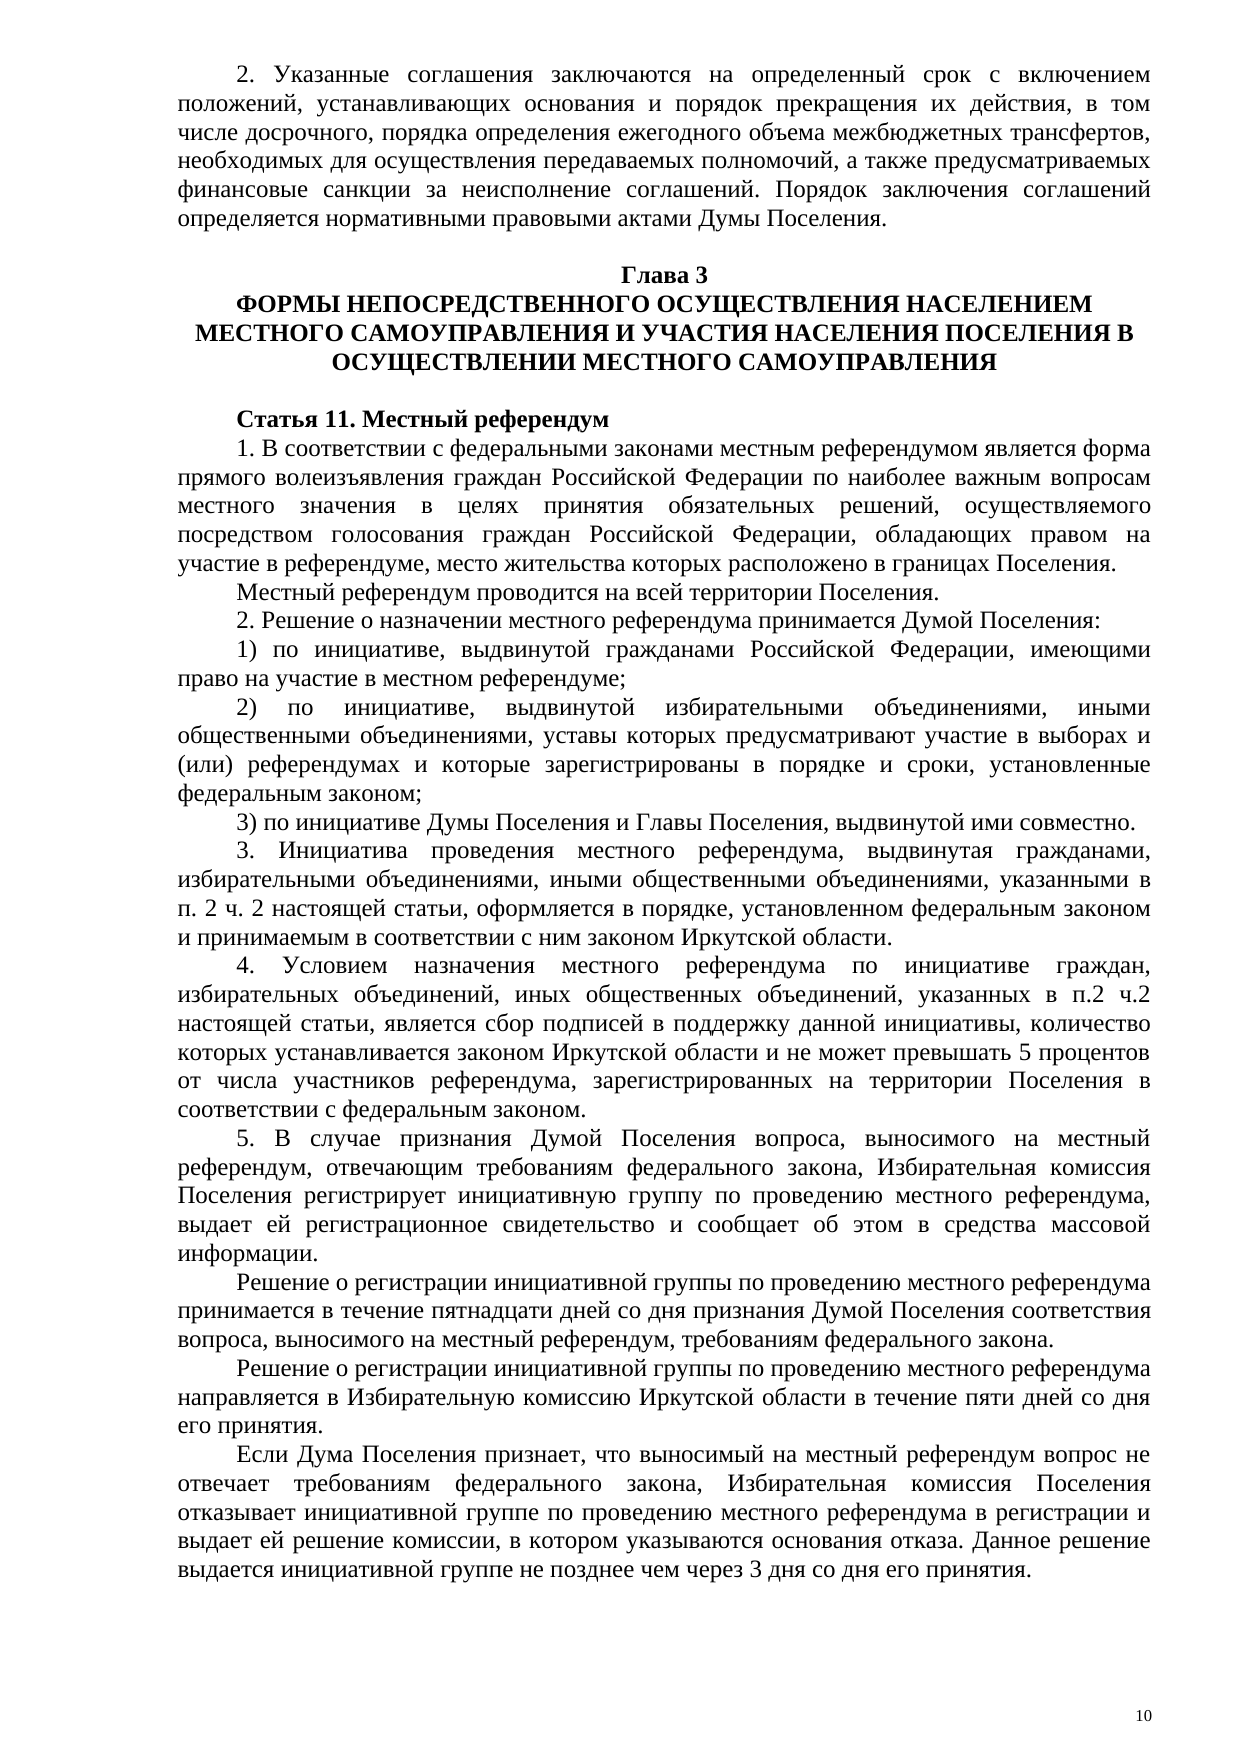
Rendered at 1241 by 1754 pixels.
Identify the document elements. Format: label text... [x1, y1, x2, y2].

text МЕСТНОГО САМОУПРАВЛЕНИЯ И УЧАСТИЯ НАСЕЛЕНИЯ ПОСЕЛЕНИЯ В ОСУЩЕСТВЛЕНИИ МЕСТНОГО САМОУПРАВЛЕНИЯ [177, 318, 1152, 375]
text Если Дума Поселения признает, что выносимый на местный референдум вопрос не отвечает требованиям федерального закона, Избирательная комиссия Поселения отказывает инициативной группе по проведению местного референдума в регистрации и выдает ей решение комиссии, в котором указываются основания отказа. Данное решение выдается инициативной группе не позднее чем через 3 дня со дня его принятия. [177, 1439, 1152, 1583]
text 3. Инициатива проведения местного референдума, выдвинутая гражданами, избирательными объединениями, иными общественными объединениями, указанными в п. 2 ч. 2 настоящей статьи, оформляется в порядке, установленном федеральным законом и принимаемым в соответствии с ним законом Иркутской области. [177, 835, 1152, 950]
text 1) по инициативе, выдвинутой гражданами Российской Федерации, имеющими право на участие в местном референдуме; [177, 634, 1152, 692]
text 4. Условием назначения местного референдума по инициативе граждан, избирательных объединений, иных общественных объединений, указанных в п.2 ч.2 настоящей статьи, является сбор подписей в поддержку данной инициативы, количество которых устанавливается законом Иркутской области и не может превышать 5 процентов от числа участников референдума, зарегистрированных на территории Поселения в соответствии с федеральным законом. [177, 950, 1152, 1123]
text 2. Решение о назначении местного референдума принимается Думой Поселения: [177, 605, 1152, 634]
text 2. Указанные соглашения заключаются на определенный срок с включением положений, устанавливающих основания и порядок прекращения их действия, в том числе досрочного, порядка определения ежегодного объема межбюджетных трансфертов, необходимых для осуществления передаваемых полномочий, а также предусматриваемых финансовые санкции за неисполнение соглашений. Порядок заключения соглашений определяется нормативными правовыми актами Думы Поселения. [177, 59, 1152, 232]
text Решение о регистрации инициативной группы по проведению местного референдума направляется в Избирательную комиссию Иркутской области в течение пяти дней со дня его принятия. [177, 1353, 1152, 1439]
text 2) по инициативе, выдвинутой избирательными объединениями, иными общественными объединениями, уставы которых предусматривают участие в выборах и (или) референдумах и которые зарегистрированы в порядке и сроки, установленные федеральным законом; [177, 692, 1152, 807]
text 3) по инициативе Думы Поселения и Главы Поселения, выдвинутой ими совместно. [177, 807, 1152, 835]
text Глава 3 [177, 260, 1152, 289]
text ФОРМЫ НЕПОСРЕДСТВЕННОГО ОСУЩЕСТВЛЕНИЯ НАСЕЛЕНИЕМ [177, 289, 1152, 318]
text 1. В соответствии с федеральными законами местным референдумом является форма прямого волеизъявления граждан Российской Федерации по наиболее важным вопросам местного значения в целях принятия обязательных решений, осуществляемого посредством голосования граждан Российской Федерации, обладающих правом на участие в референдуме, место жительства которых расположено в границах Поселения. [177, 433, 1152, 577]
text 5. В случае признания Думой Поселения вопроса, выносимого на местный референдум, отвечающим требованиям федерального закона, Избирательная комиссия Поселения регистрирует инициативную группу по проведению местного референдума, выдает ей регистрационное свидетельство и сообщает об этом в средства массовой информации. [177, 1123, 1152, 1267]
text Местный референдум проводится на всей территории Поселения. [177, 577, 1152, 605]
text Статья 11. Местный референдум [177, 404, 1152, 433]
text Решение о регистрации инициативной группы по проведению местного референдума принимается в течение пятнадцати дней со дня признания Думой Поселения соответствия вопроса, выносимого на местный референдум, требованиям федерального закона. [177, 1267, 1152, 1353]
